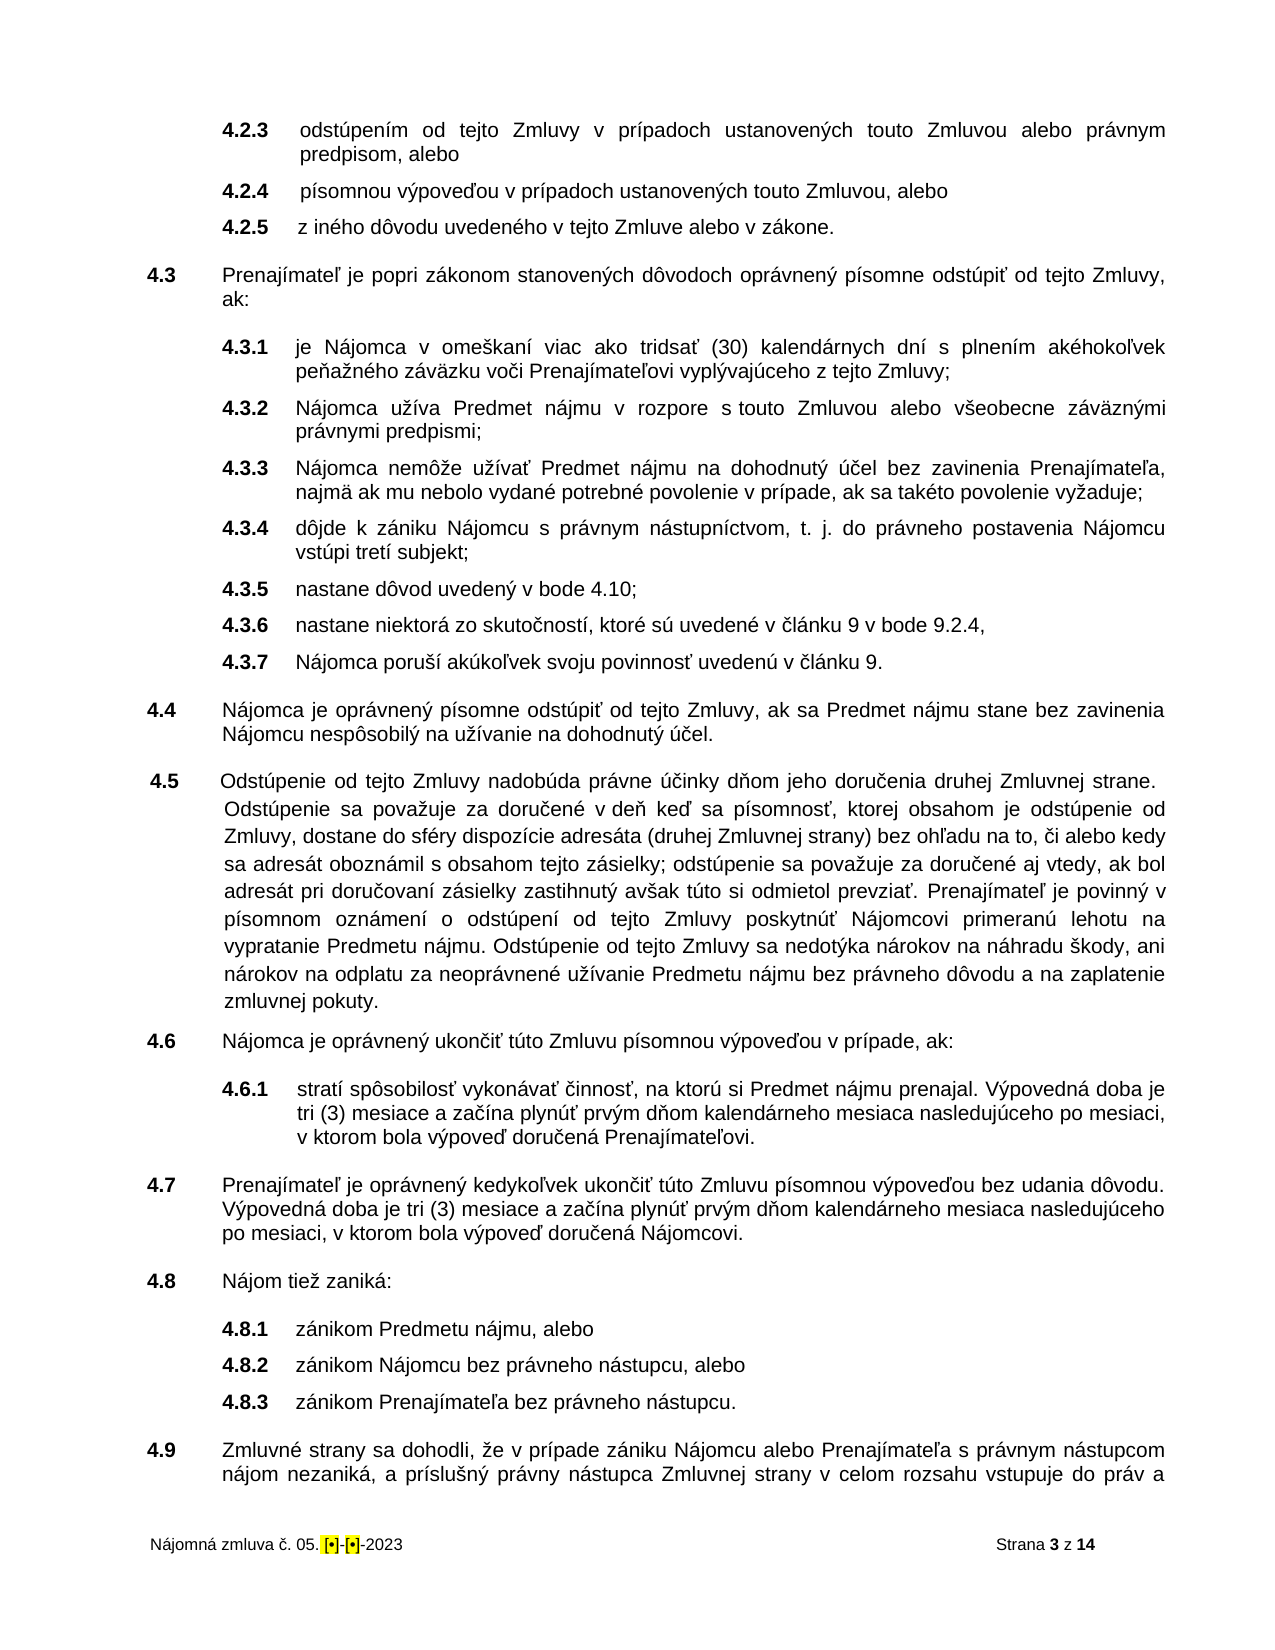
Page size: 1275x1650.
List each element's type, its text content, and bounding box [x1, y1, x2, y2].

text 4.3.3 Nájomca nemôže užívať Predmet nájmu na dohodnutý účel bez zavinenia Prenajímateľa, najmä ak mu nebolo vydané potrebné povolenie v prípade, ak sa takéto povolenie vyžaduje; [222, 456, 1167, 504]
text 4.3 Prenajímateľ je popri zákonom stanovených dôvodoch oprávnený písomne odstúpiť od tejto Zmluvy, ak: [147, 263, 1167, 311]
text 4.3.2 Nájomca užíva Predmet nájmu v rozpore s touto Zmluvou alebo všeobecne záväznými právnymi predpismi; [222, 395, 1167, 443]
text 4.2.5 z iného dôvodu uvedeného v tejto Zmluve alebo v zákone. [222, 215, 1167, 239]
text 4.5 Odstúpenie od tejto Zmluvy nadobúda právne účinky dňom jeho doručenia druhej Zmluvnej strane. Odstúpenie sa považuje za doručené v deň keď sa písomnosť, ktorej obsahom je odstúpenie od Zmluvy, dostane do sféry dispozície adresáta (druhej Zmluvnej strany) bez ohľadu na to, či alebo kedy sa adresát oboznámil s obsahom tejto zásielky; odstúpenie sa považuje za doručené aj vtedy, ak bol adresát pri doručovaní zásielky zastihnutý avšak túto si odmietol prevziať. Prenajímateľ je povinný v písomnom oznámení o odstúpení od tejto Zmluvy poskytnúť Nájomcovi primeranú lehotu na vypratanie Predmetu nájmu. Odstúpenie od tejto Zmluvy sa nedotýka nárokov na náhradu škody, ani nárokov na odplatu za neoprávnené užívanie Predmetu nájmu bez právneho dôvodu a na zaplatenie zmluvnej pokuty. [150, 769, 1167, 1013]
text 4.7 Prenajímateľ je oprávnený kedykoľvek ukončiť túto Zmluvu písomnou výpoveďou bez udania dôvodu. Výpovedná doba je tri (3) mesiace a začína plynúť prvým dňom kalendárneho mesiaca nasledujúceho po mesiaci, v ktorom bola výpoveď doručená Nájomcovi. [147, 1173, 1167, 1245]
text 4.8.3 zánikom Prenajímateľa bez právneho nástupcu. [222, 1390, 1167, 1414]
text 4.3.4 dôjde k zániku Nájomcu s právnym nástupníctvom, t. j. do právneho postavenia Nájomcu vstúpi tretí subjekt; [222, 516, 1167, 564]
text 4.8.1 zánikom Predmetu nájmu, alebo [222, 1317, 1167, 1341]
text 4.3.5 nastane dôvod uvedený v bode 4.10; [619, 577, 1167, 601]
text 4.8 Nájom tiež zaniká: [147, 1269, 1167, 1293]
text 4.6 Nájomca je oprávnený ukončiť túto Zmluvu písomnou výpoveďou v prípade, ak: [147, 1029, 1167, 1053]
text 4.2.4 písomnou výpoveďou v prípadoch ustanovených touto Zmluvou, alebo [222, 179, 1167, 203]
text 4.4 Nájomca je oprávnený písomne odstúpiť od tejto Zmluvy, ak sa Predmet nájmu stane bez zavinenia Nájomcu nespôsobilý na užívanie na dohodnutý účel. [147, 697, 1167, 745]
text 4.6.1 stratí spôsobilosť vykonávať činnosť, na ktorú si Predmet nájmu prenajal. Výpovedná doba je tri (3) mesiace a začína plynúť prvým dňom kalendárneho mesiaca nasledujúceho po mesiaci, v ktorom bola výpoveď doručená Prenajímateľovi. [222, 1077, 1167, 1149]
text 4.3.7 Nájomca poruší akúkoľvek svoju povinnosť uvedenú v článku 9. [222, 649, 1167, 673]
text 4.3.6 nastane niektorá zo skutočností, ktoré sú uvedené v článku 9 v bode 9.2.4, [222, 613, 1167, 637]
text 4.8.2 zánikom Nájomcu bez právneho nástupcu, alebo [222, 1353, 1167, 1377]
text 4.2.3 odstúpením od tejto Zmluvy v prípadoch ustanovených touto Zmluvou alebo právnym predpisom, alebo [222, 118, 1167, 166]
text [147, 1438, 1167, 1486]
text 4.3.5 nastane dôvod uvedený v bode 4.10; [222, 577, 539, 601]
text 4.3.1 je Nájomca v omeškaní viac ako tridsať (30) kalendárnych dní s plnením akéhokoľvek peňažného záväzku voči Prenajímateľovi vyplývajúceho z tejto Zmluvy; [222, 335, 1167, 383]
